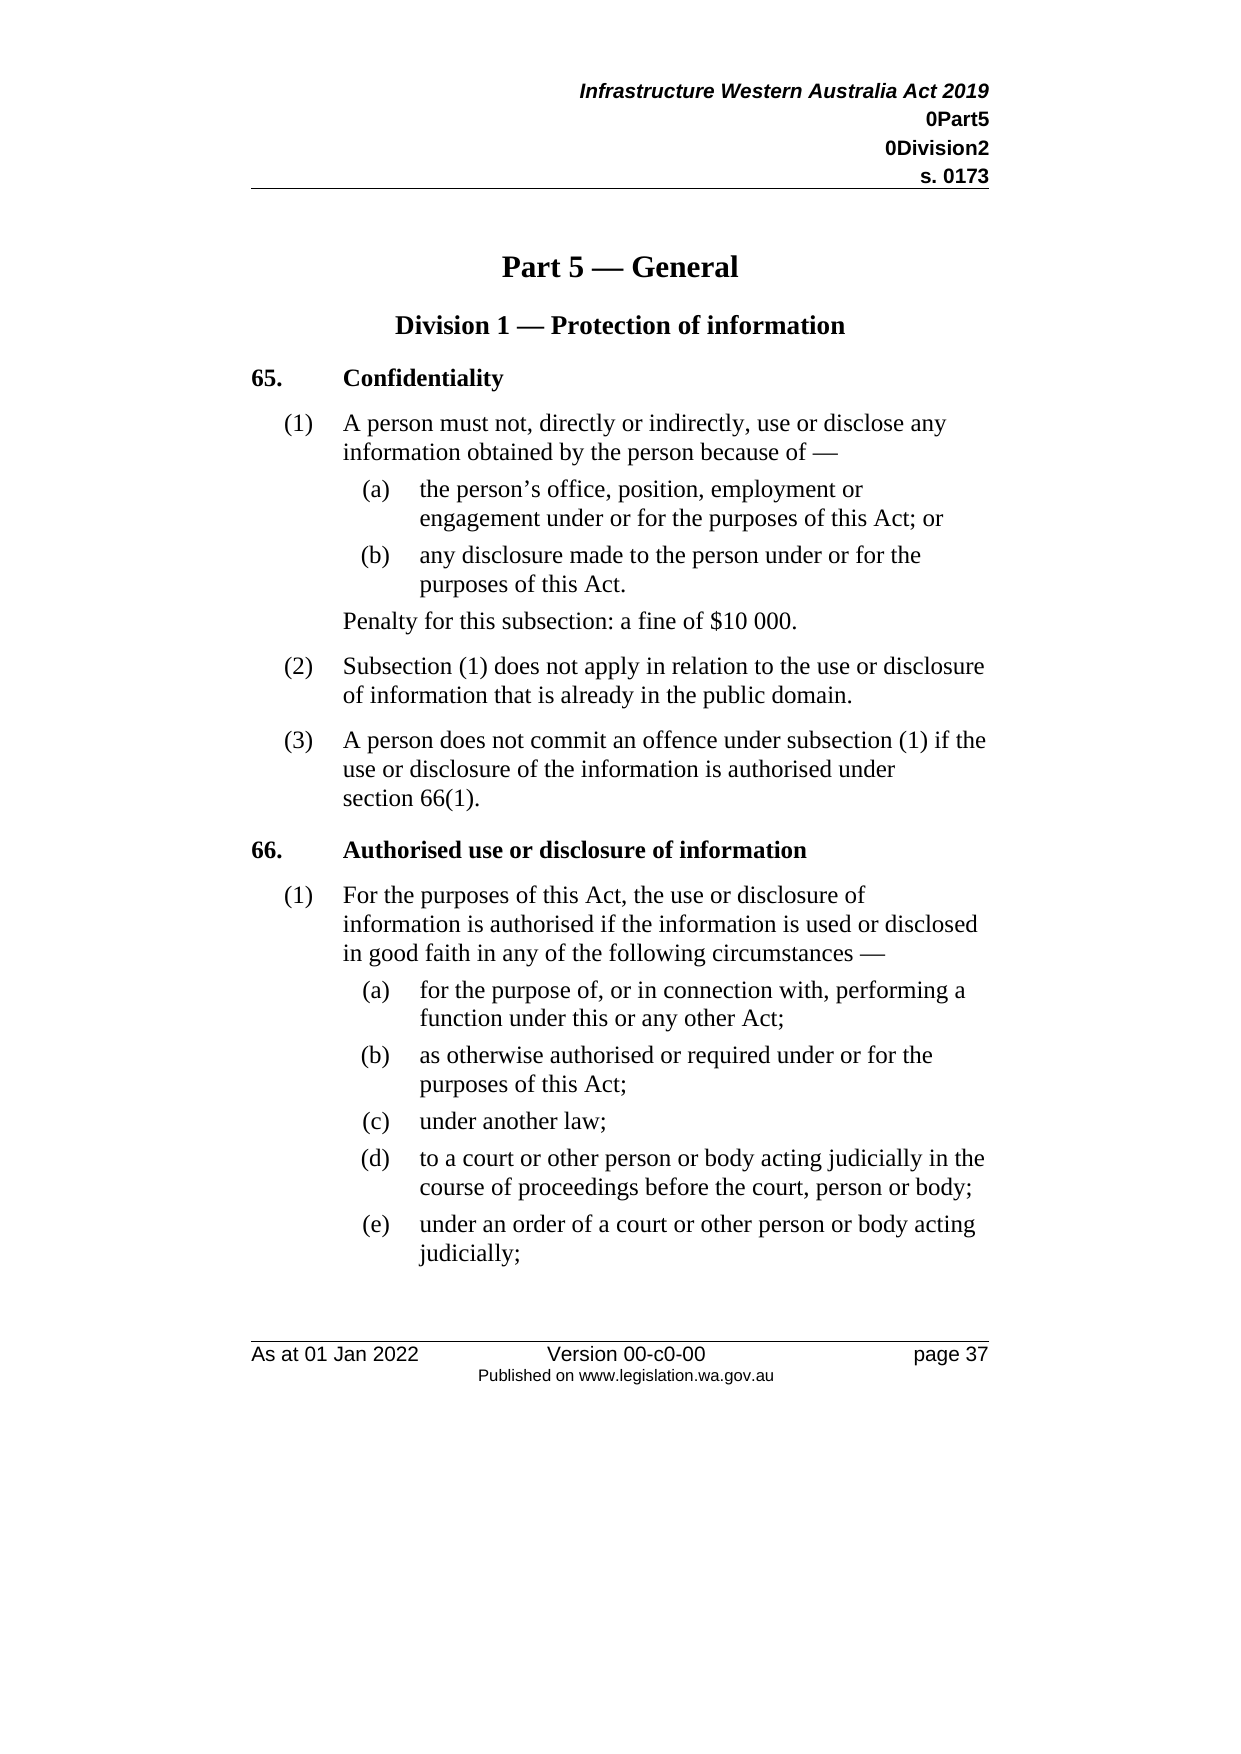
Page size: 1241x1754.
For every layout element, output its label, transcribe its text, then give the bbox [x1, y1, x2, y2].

text Penalty for this subsection: a fine of $10 000. [251, 606, 989, 635]
text (1) A person must not, directly or indirectly, use or disclose any information obtained by the person because of — [251, 408, 989, 466]
text (a) the person’s office, position, employment or engagement under or for the purposes of this Act; or [251, 474, 989, 532]
text (a) for the purpose of, or in connection with, performing a function under this or any other Act; [251, 975, 989, 1032]
text (b) any disclosure made to the person under or for the purposes of this Act. [251, 540, 989, 598]
text (e) under an order of a court or other person or body acting judicially; [251, 1209, 989, 1267]
text (c) under another law; [251, 1106, 989, 1135]
subtitle Part 5 — General [251, 248, 989, 284]
text (1) For the purposes of this Act, the use or disclosure of information is authorised if the information is used or disclosed in good faith in any of the following circumstances — [251, 880, 989, 966]
text (2) Subsection (1) does not apply in relation to the use or disclosure of information that is already in the public domain. [251, 651, 989, 709]
subtitle Division 1 — Protection of information [251, 309, 989, 340]
subtitle 65. Confidentiality [251, 363, 989, 392]
text (b) as otherwise authorised or required under or for the purposes of this Act; [251, 1041, 989, 1098]
text (d) to a court or other person or body acting judicially in the course of proceedings before the court, person or body; [251, 1143, 989, 1201]
subtitle 66. Authorised use or disclosure of information [251, 835, 989, 863]
text (3) A person does not commit an offence under subsection (1) if the use or disclosure of the information is authorised under section 66(1). [251, 726, 989, 812]
